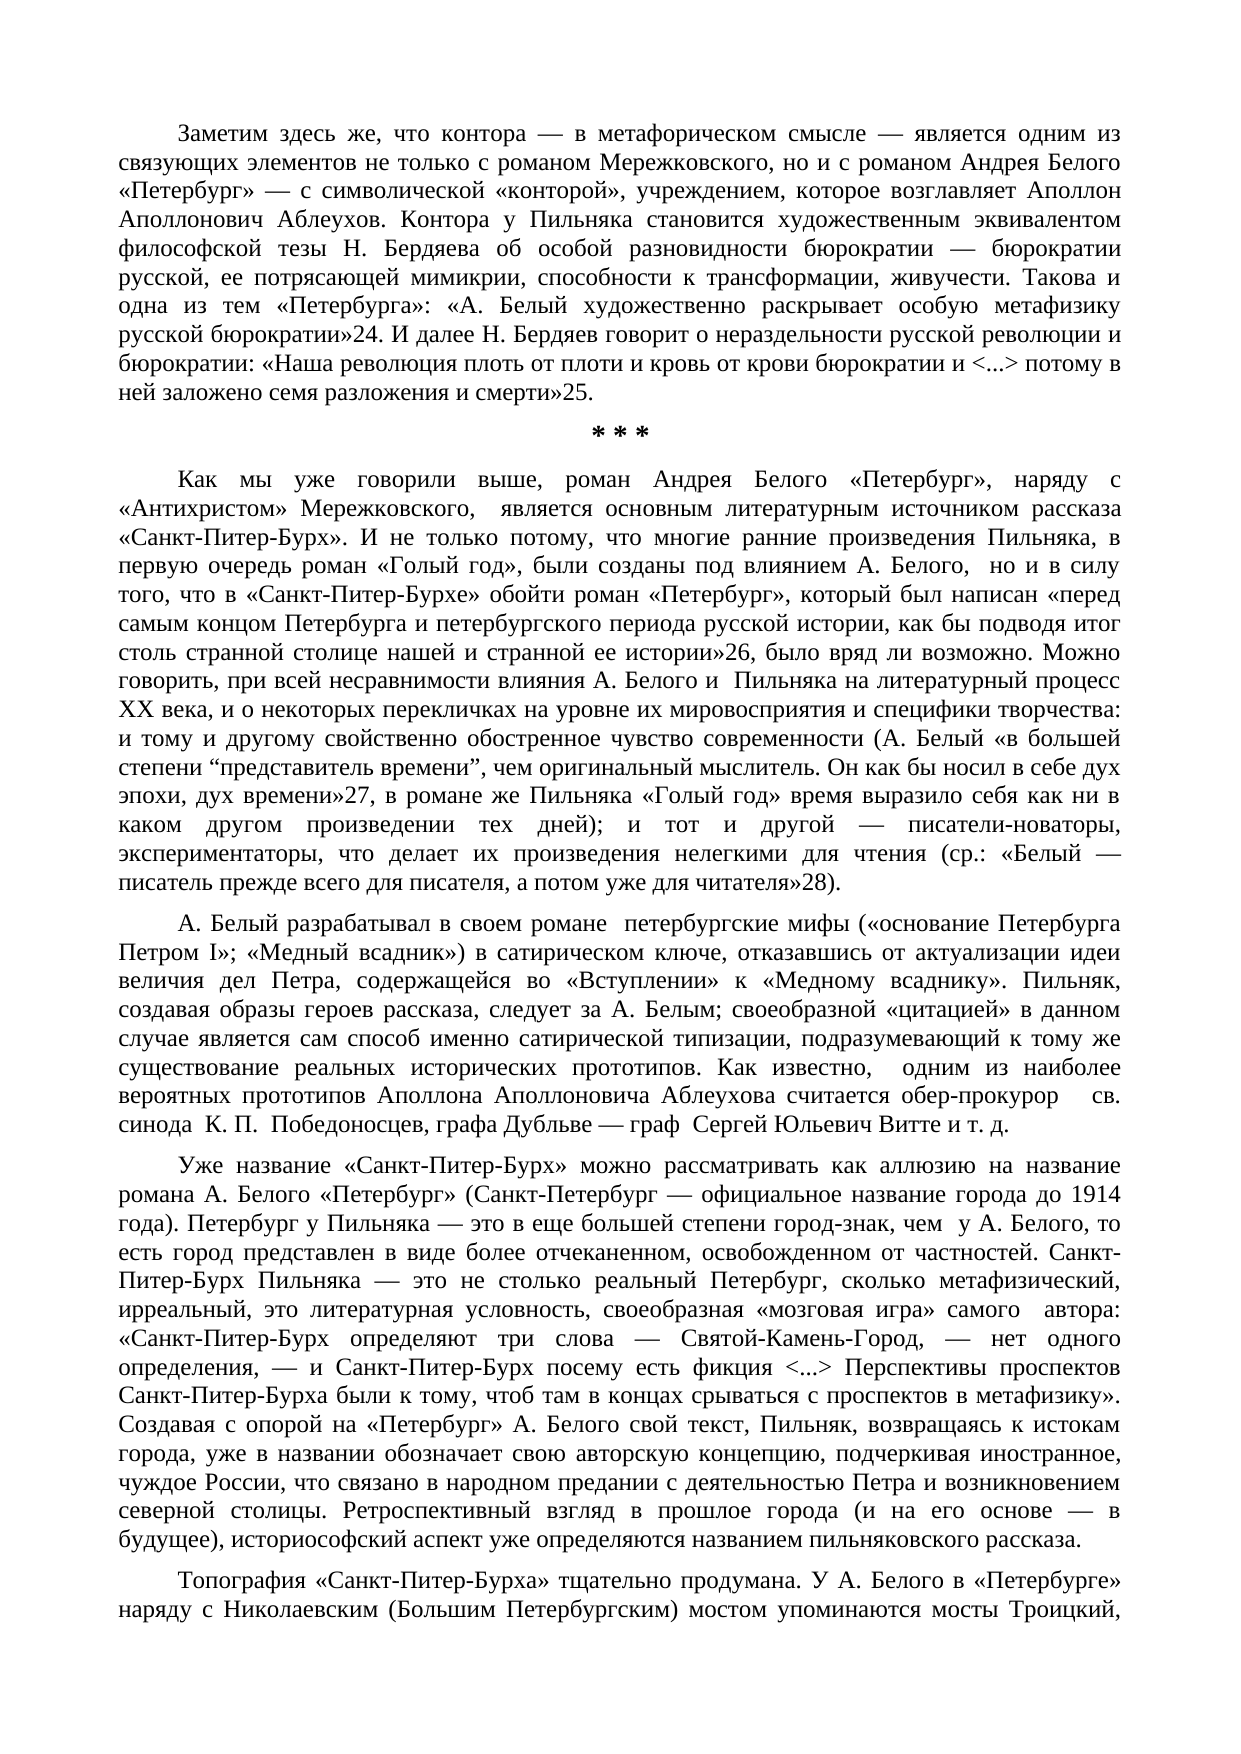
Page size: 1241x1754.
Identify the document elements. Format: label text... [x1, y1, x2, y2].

text Заметим здесь же, что контора — в метафорическом смысле — является одним из связующих элементов не только с романом Мережковского, но и с романом Андрея Белого «Петербург» — с символической «конторой», учреждением, которое возглавляет Аполлон Аполлонович Аблеухов. Контора у Пильняка становится художественным эквивалентом философской тезы Н. Бердяева об особой разновидности бюрократии — бюрократии русской, ее потрясающей мимикрии, способности к трансформации, живучести. Такова и одна из тем «Петербурга»: «А. Белый художественно раскрывает особую метафизику русской бюрократии»24. И далее Н. Бердяев говорит о нераздельности русской революции и бюрократии: «Наша революция плоть от плоти и кровь от крови бюрократии и <...> потому в ней заложено семя разложения и смерти»25. [118, 118, 1122, 406]
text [118, 1565, 1122, 1623]
text А. Белый разрабатывал в своем романе петербургские мифы («основание Петербурга Петром I»; «Медный всадник») в сатирическом ключе, отказавшись от актуализации идеи величия дел Петра, содержащейся во «Вступлении» к «Медному всаднику». Пильняк, создавая образы героев рассказа, следует за А. Белым; своеобразной «цитацией» в данном случае является сам способ именно сатирической типизации, подразумевающий к тому же существование реальных исторических прототипов. Как известно, одним из наиболее вероятных прототипов Аполлона Аполлоновича Аблеухова считается обер-прокурор св. синода К. П. Победоносцев, графа Дубльве — граф Сергей Юльевич Витте и т. д. [118, 908, 1122, 1138]
text * * * [118, 418, 1122, 452]
text Как мы уже говорили выше, роман Андрея Белого «Петербург», наряду с «Антихристом» Мережковского, является основным литературным источником рассказа «Санкт-Питер-Бурх». И не только потому, что многие ранние произведения Пильняка, в первую очередь роман «Голый год», были созданы под влиянием А. Белого, но и в силу того, что в «Санкт-Питер-Бурхе» обойти роман «Петербург», который был написан «перед самым концом Петербурга и петербургского периода русской истории, как бы подводя итог столь странной столице нашей и странной ее истории»26, было вряд ли возможно. Можно говорить, при всей несравнимости влияния А. Белого и Пильняка на литературный процесс ХХ века, и о некоторых перекличках на уровне их мировосприятия и специфики творчества: и тому и другому свойственно обостренное чувство современности (А. Белый «в большей степени “представитель времени”, чем оригинальный мыслитель. Он как бы носил в себе дух эпохи, дух времени»27, в романе же Пильняка «Голый год» время выразило себя как ни в каком другом произведении тех дней); и тот и другой — писатели-новаторы, экспериментаторы, что делает их произведения нелегкими для чтения (ср.: «Белый — писатель прежде всего для писателя, а потом уже для читателя»28). [118, 464, 1122, 895]
text Уже название «Санкт-Питер-Бурх» можно рассматривать как аллюзию на название романа А. Белого «Петербург» (Санкт-Петербург — официальное название города до 1914 года). Петербург у Пильняка — это в еще большей степени город-знак, чем у А. Белого, то есть город представлен в виде более отчеканенном, освобожденном от частностей. Санкт-Питер-Бурх Пильняка — это не столько реальный Петербург, сколько метафизический, ирреальный, это литературная условность, своеобразная «мозговая игра» самого автора: «Санкт-Питер-Бурх определяют три слова — Святой-Камень-Город, — нет одного определения, — и Санкт-Питер-Бурх посему есть фикция <...> Перспективы проспектов Санкт-Питер-Бурха были к тому, чтоб там в концах срываться с проспектов в метафизику». Создавая с опорой на «Петербург» А. Белого свой текст, Пильняк, возвращаясь к истокам города, уже в названии обозначает свою авторскую концепцию, подчеркивая иностранное, чуждое России, что связано в народном предании с деятельностью Петра и возникновением северной столицы. Ретроспективный взгляд в прошлое города (и на его основе — в будущее), историософский аспект уже определяются названием пильняковского рассказа. [118, 1150, 1122, 1553]
